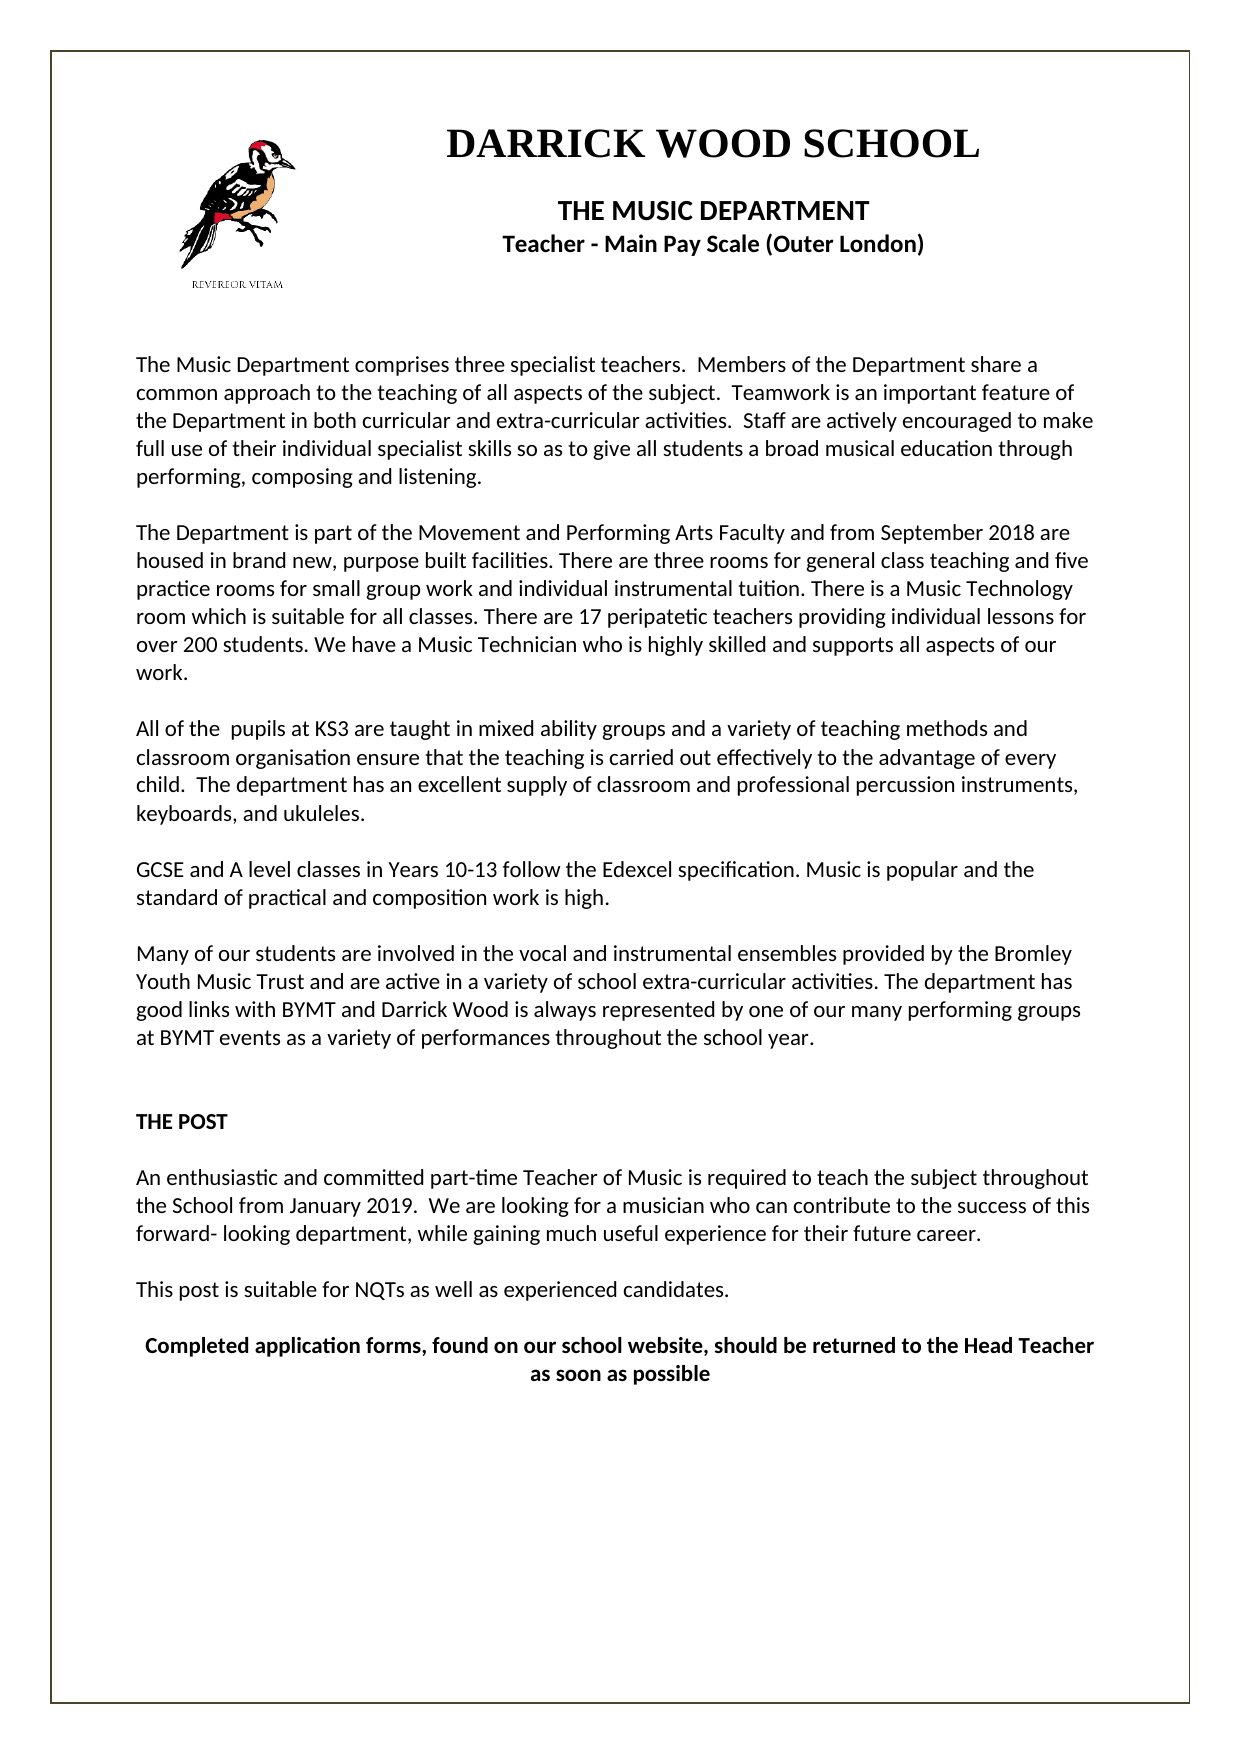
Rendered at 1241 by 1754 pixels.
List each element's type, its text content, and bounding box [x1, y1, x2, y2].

table_header [136, 118, 324, 295]
text The Department is part of the Movement and Performing Arts Faculty and from September 2018 are housed in brand new, purpose built facilities. There are three rooms for general class teaching and five practice rooms for small group work and individual instrumental tuition. There is a Music Technology room which is suitable for all classes. There are 17 peripatetic teachers providing individual lessons for over 200 students. We have a Music Technician who is highly skilled and supports all aspects of our work. [136, 518, 1104, 687]
text An enthusiastic and committed part-time Teacher of Music is required to teach the subject throughout the School from January 2019. We are looking for a musician who can contribute to the success of this forward- looking department, while gaining much useful experience for their future career. [136, 1163, 1104, 1247]
text Completed application forms, found on our school website, should be returned to the Head Teacher as soon as possible [136, 1331, 1104, 1387]
text GCSE and A level classes in Years 10-13 follow the Edexcel specification. Music is popular and the standard of practical and composition work is high. [136, 855, 1104, 911]
text The Music Department comprises three specialist teachers. Members of the Department share a common approach to the teaching of all aspects of the subject. Teamwork is an important feature of the Department in both curricular and extra-curricular activities. Staff are actively encouraged to make full use of their individual specialist skills so as to give all students a broad musical education through performing, composing and listening. [136, 350, 1104, 490]
text This post is suitable for NQTs as well as experienced candidates. [136, 1275, 1104, 1303]
table_header DARRICK WOOD SCHOOL THE MUSIC DEPARTMENT Teacher - Main Pay Scale (Outer ) [324, 118, 1103, 295]
text Many of our students are involved in the vocal and instrumental ensembles provided by the Bromley Youth Music Trust and are active in a variety of school extra-curricular activities. The department has good links with BYMT and Darrick Wood is always represented by one of our many performing groups at BYMT events as a variety of performances throughout the school year. [136, 939, 1104, 1051]
subtitle The post [136, 1107, 1104, 1135]
text All of the pupils at KS3 are taught in mixed ability groups and a variety of teaching methods and classroom organisation ensure that the teaching is carried out effectively to the advantage of every child. The department has an excellent supply of classroom and professional percussion instruments, keyboards, and ukuleles. [136, 714, 1104, 827]
picture [175, 135, 298, 288]
